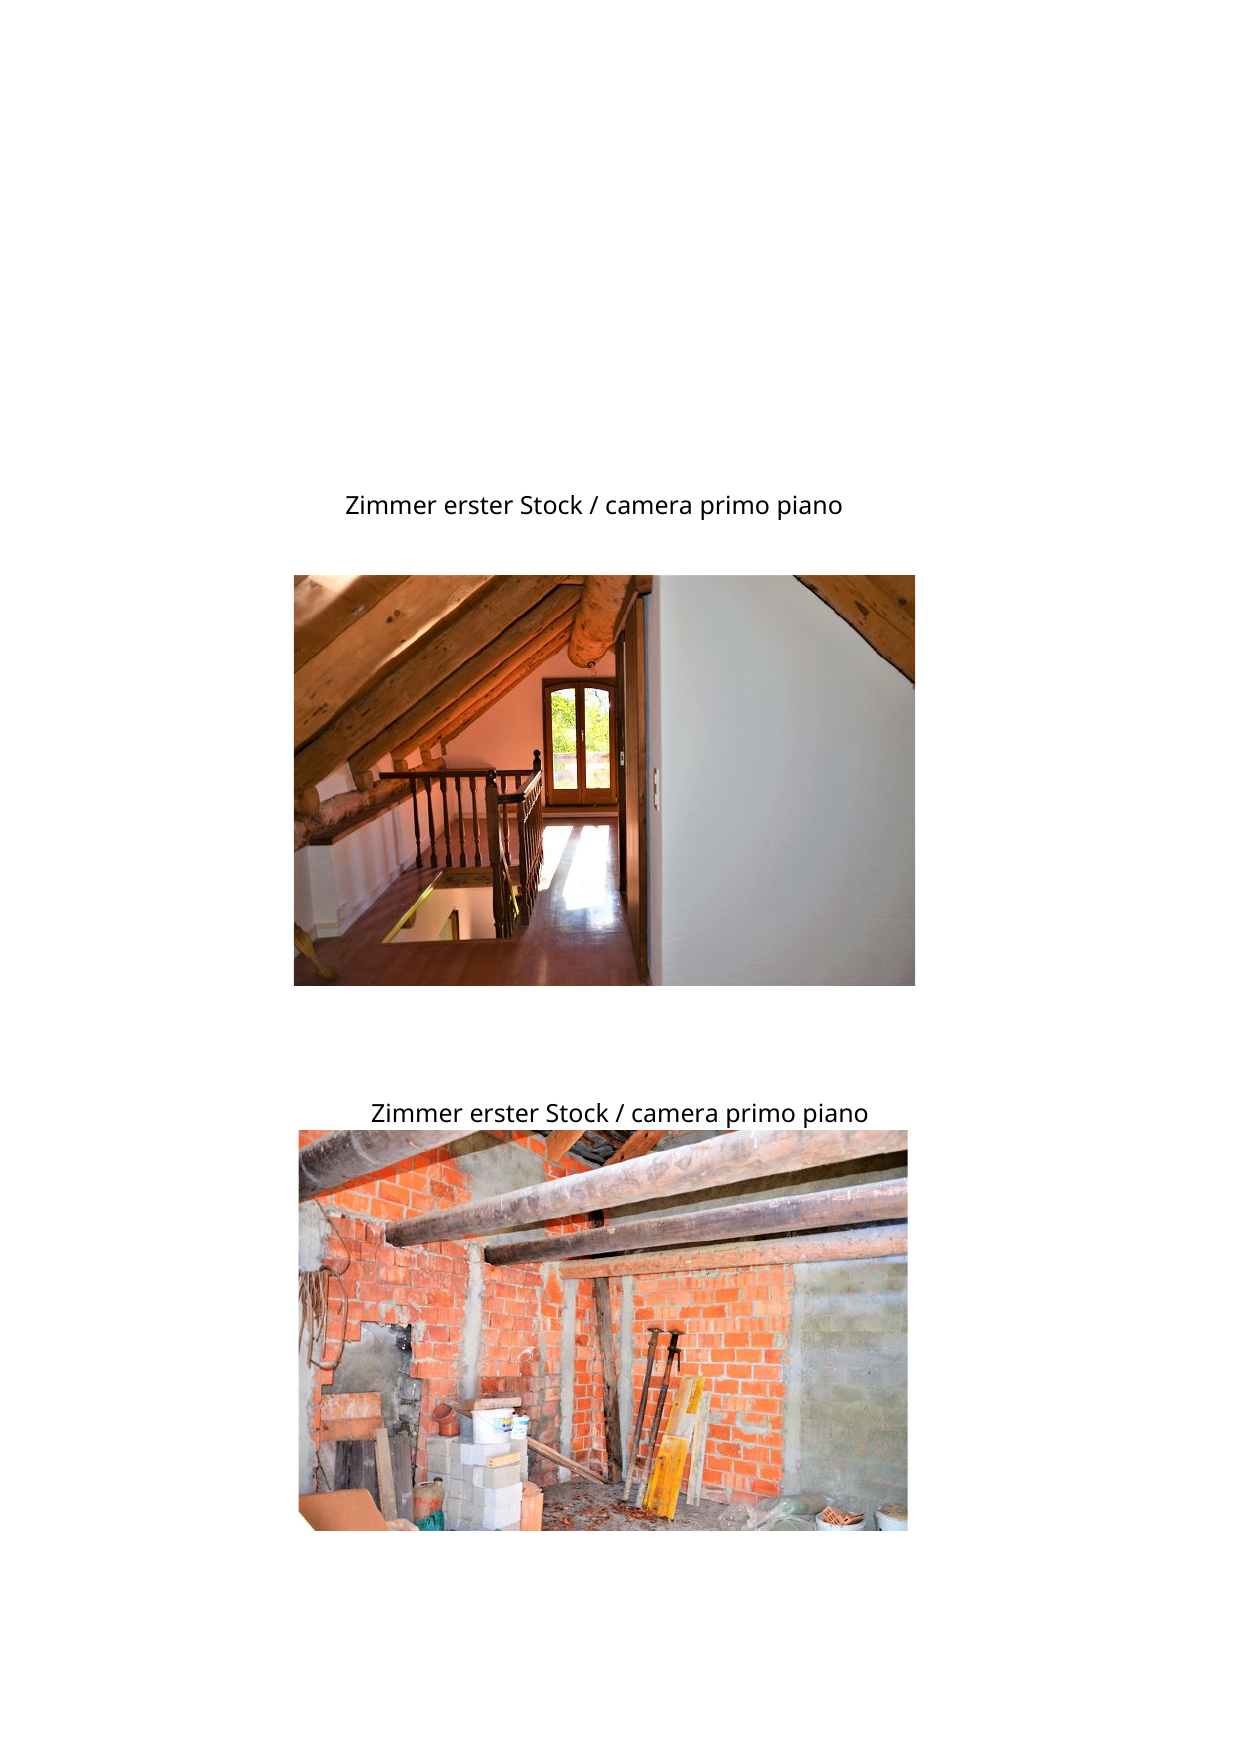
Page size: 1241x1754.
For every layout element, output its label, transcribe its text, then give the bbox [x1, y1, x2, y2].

picture [293, 575, 915, 986]
picture [298, 1130, 908, 1531]
text Zimmer erster Stock / camera primo piano [118, 1095, 1122, 1129]
text Zimmer erster Stock / camera primo piano [118, 487, 1122, 522]
